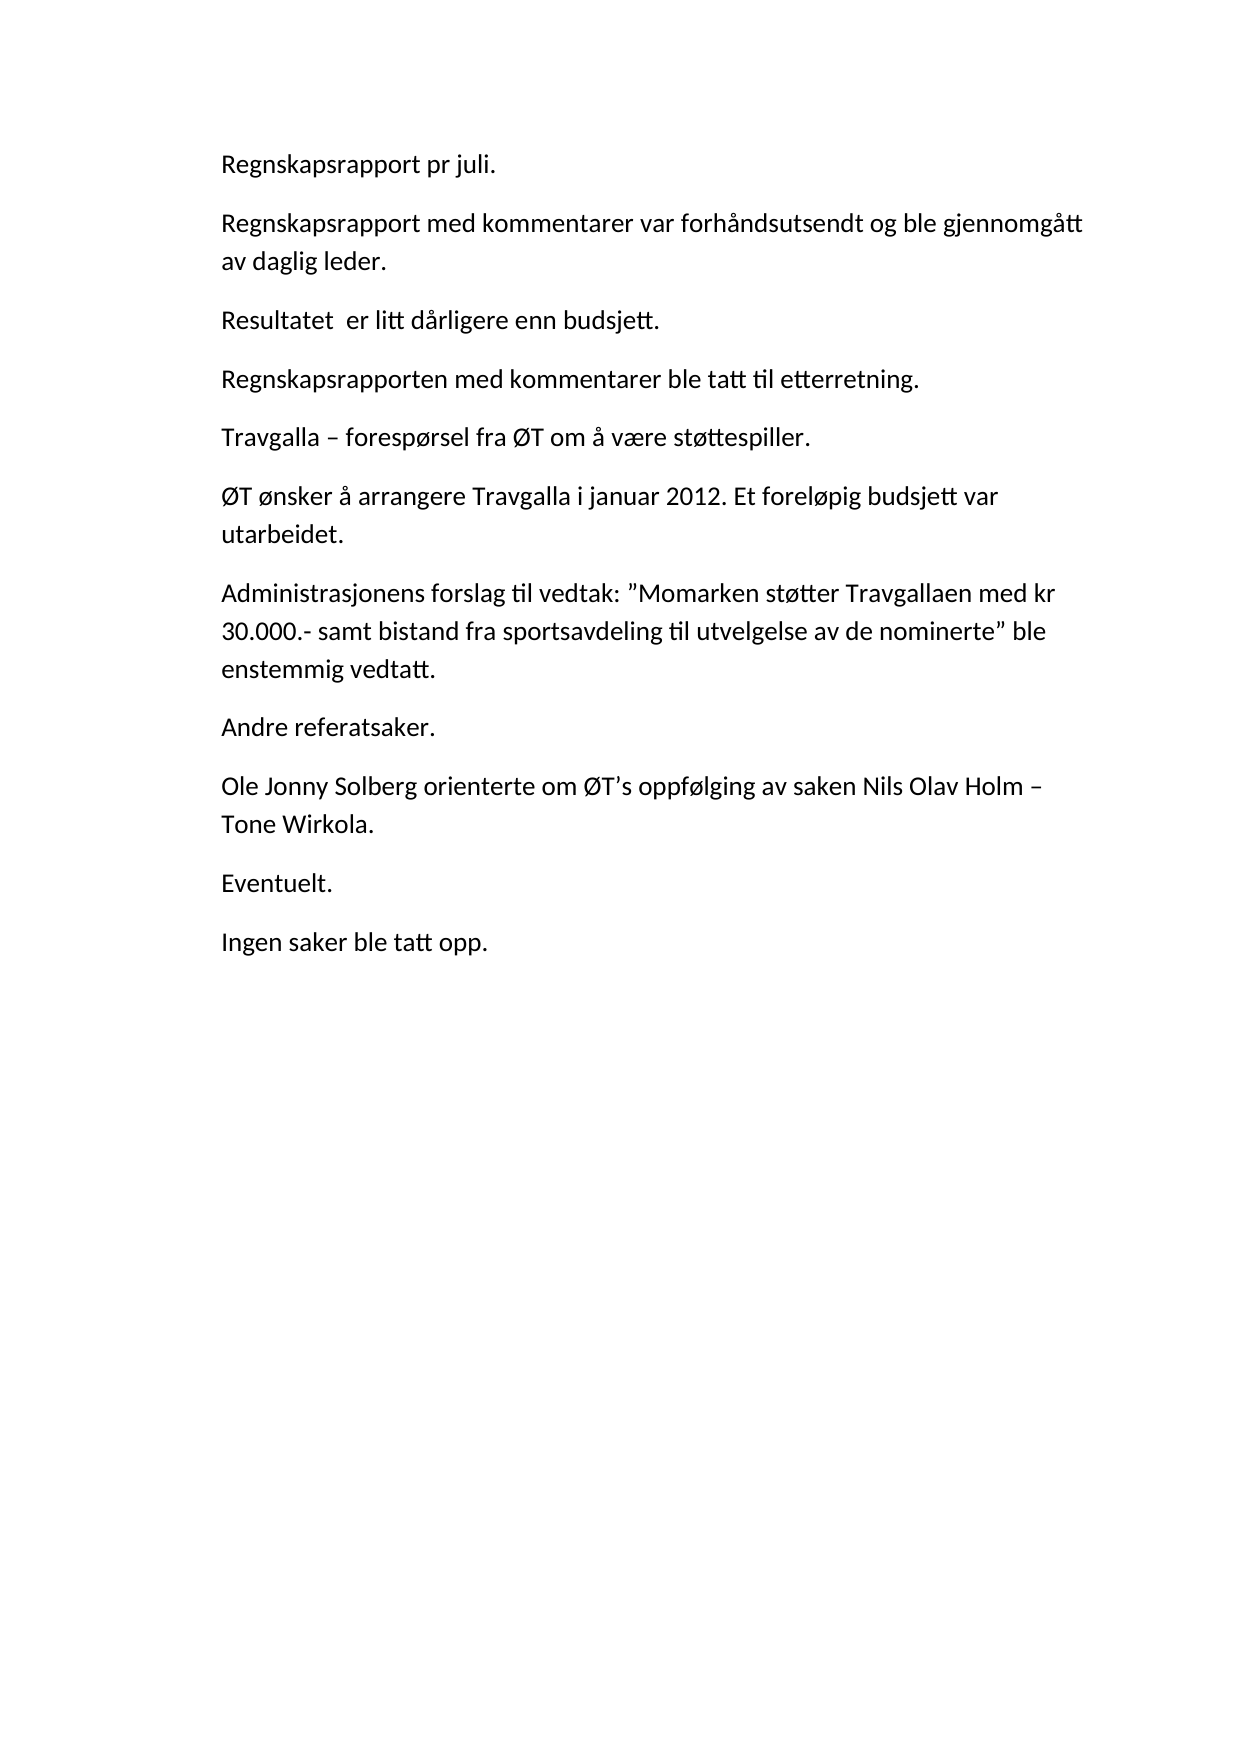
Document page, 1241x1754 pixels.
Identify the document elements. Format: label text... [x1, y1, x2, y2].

text Resultatet er litt dårligere enn budsjett. [221, 303, 1093, 336]
text Eventuelt. [221, 866, 1093, 899]
text Regnskapsrapporten med kommentarer ble tatt til etterretning. [221, 362, 1093, 395]
text Ole Jonny Solberg orienterte om ØT’s oppfølging av saken Nils Olav Holm – Tone Wirkola. [221, 769, 1093, 840]
text Regnskapsrapport pr juli. [221, 148, 1093, 181]
text Andre referatsaker. [221, 711, 1093, 743]
text Travgalla – forespørsel fra ØT om å være støttespiller. [221, 421, 1093, 453]
text ØT ønsker å arrangere Travgalla i januar 2012. Et foreløpig budsjett var utarbeidet. [221, 479, 1093, 550]
text Regnskapsrapport med kommentarer var forhåndsutsendt og ble gjennomgått av daglig leder. [221, 206, 1093, 277]
text Administrasjonens forslag til vedtak: ”Momarken støtter Travgallaen med kr 30.000.- samt bistand fra sportsavdeling til utvelgelse av de nominerte” ble enstemmig vedtatt. [221, 576, 1093, 685]
text Ingen saker ble tatt opp. [221, 925, 1093, 958]
